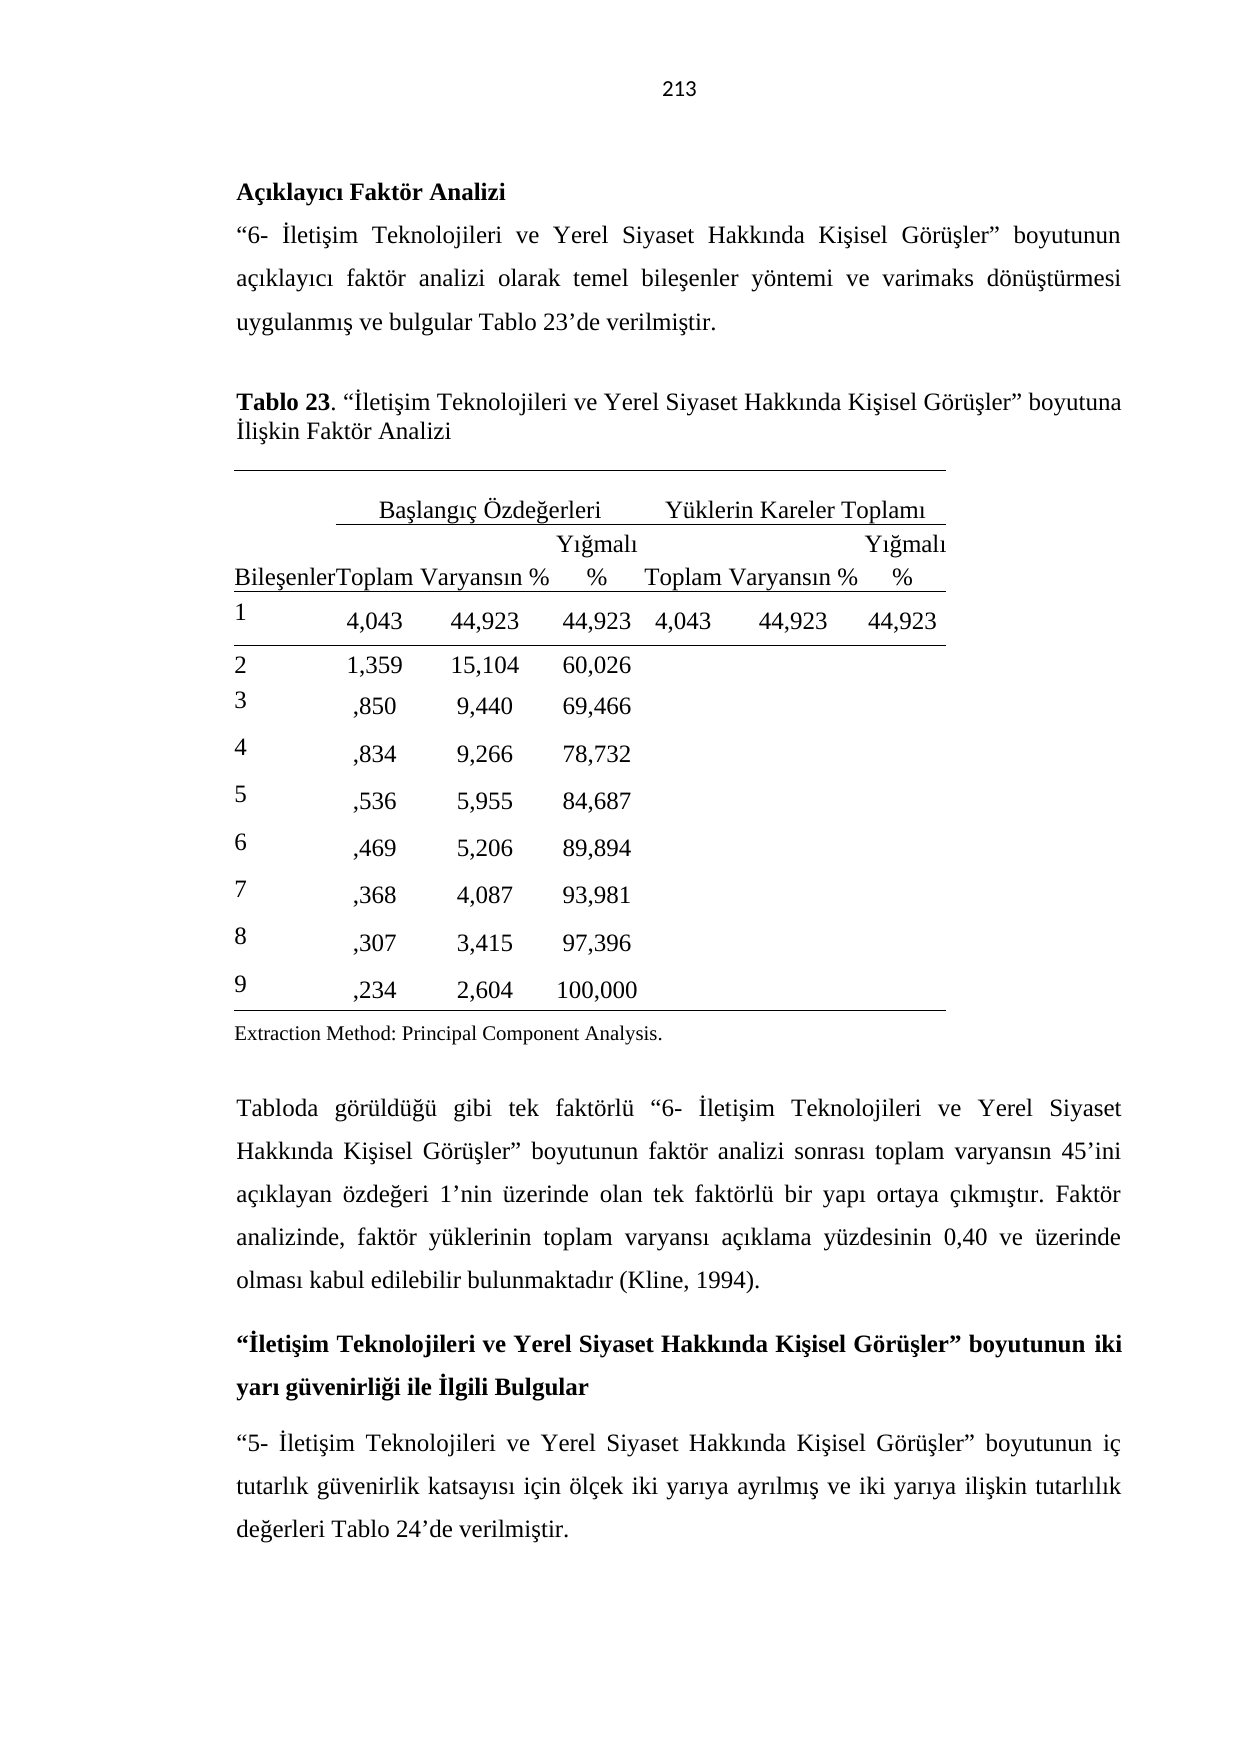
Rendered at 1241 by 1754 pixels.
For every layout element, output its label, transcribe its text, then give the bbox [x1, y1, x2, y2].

text Tabloda görüldüğü gibi tek faktörlü “6- İletişim Teknolojileri ve Yerel Siyaset Hakkında Kişisel Görüşler” boyutunun faktör analizi sonrası toplam varyansın 45’ini açıklayan özdeğeri 1’nin üzerinde olan tek faktörlü bir yapı ortaya çıkmıştır. Faktör analizinde, faktör yüklerinin toplam varyansı açıklama yüzdesinin 0,40 ve üzerinde olması kabul edilebilir bulunmaktadır (Kline, 1994). [236, 1093, 1122, 1294]
text “İletişim Teknolojileri ve Yerel Siyaset Hakkında Kişisel Görüşler” boyutunun iki yarı güvenirliği ile İlgili Bulgular [236, 1329, 1122, 1401]
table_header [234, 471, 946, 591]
text Açıklayıcı Faktör Analizi [236, 177, 1122, 206]
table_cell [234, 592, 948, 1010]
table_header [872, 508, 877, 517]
text Tablo 23. “İletişim Teknolojileri ve Yerel Siyaset Hakkında Kişisel Görüşler” boyutuna İlişkin Faktör Analizi [236, 387, 1122, 445]
text “5- İletişim Teknolojileri ve Yerel Siyaset Hakkında Kişisel Görüşler” boyutunun iç tutarlık güvenirlik katsayısı için ölçek iki yarıya ayrılmış ve iki yarıya ilişkin tutarlılık değerleri Tablo 24’de verilmiştir. [236, 1428, 1122, 1543]
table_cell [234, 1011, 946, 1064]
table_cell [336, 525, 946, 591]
text “6- İletişim Teknolojileri ve Yerel Siyaset Hakkında Kişisel Görüşler” boyutunun açıklayıcı faktör analizi olarak temel bileşenler yöntemi ve varimaks dönüştürmesi uygulanmış ve bulgular Tablo 23’de verilmiştir. [236, 220, 1122, 335]
